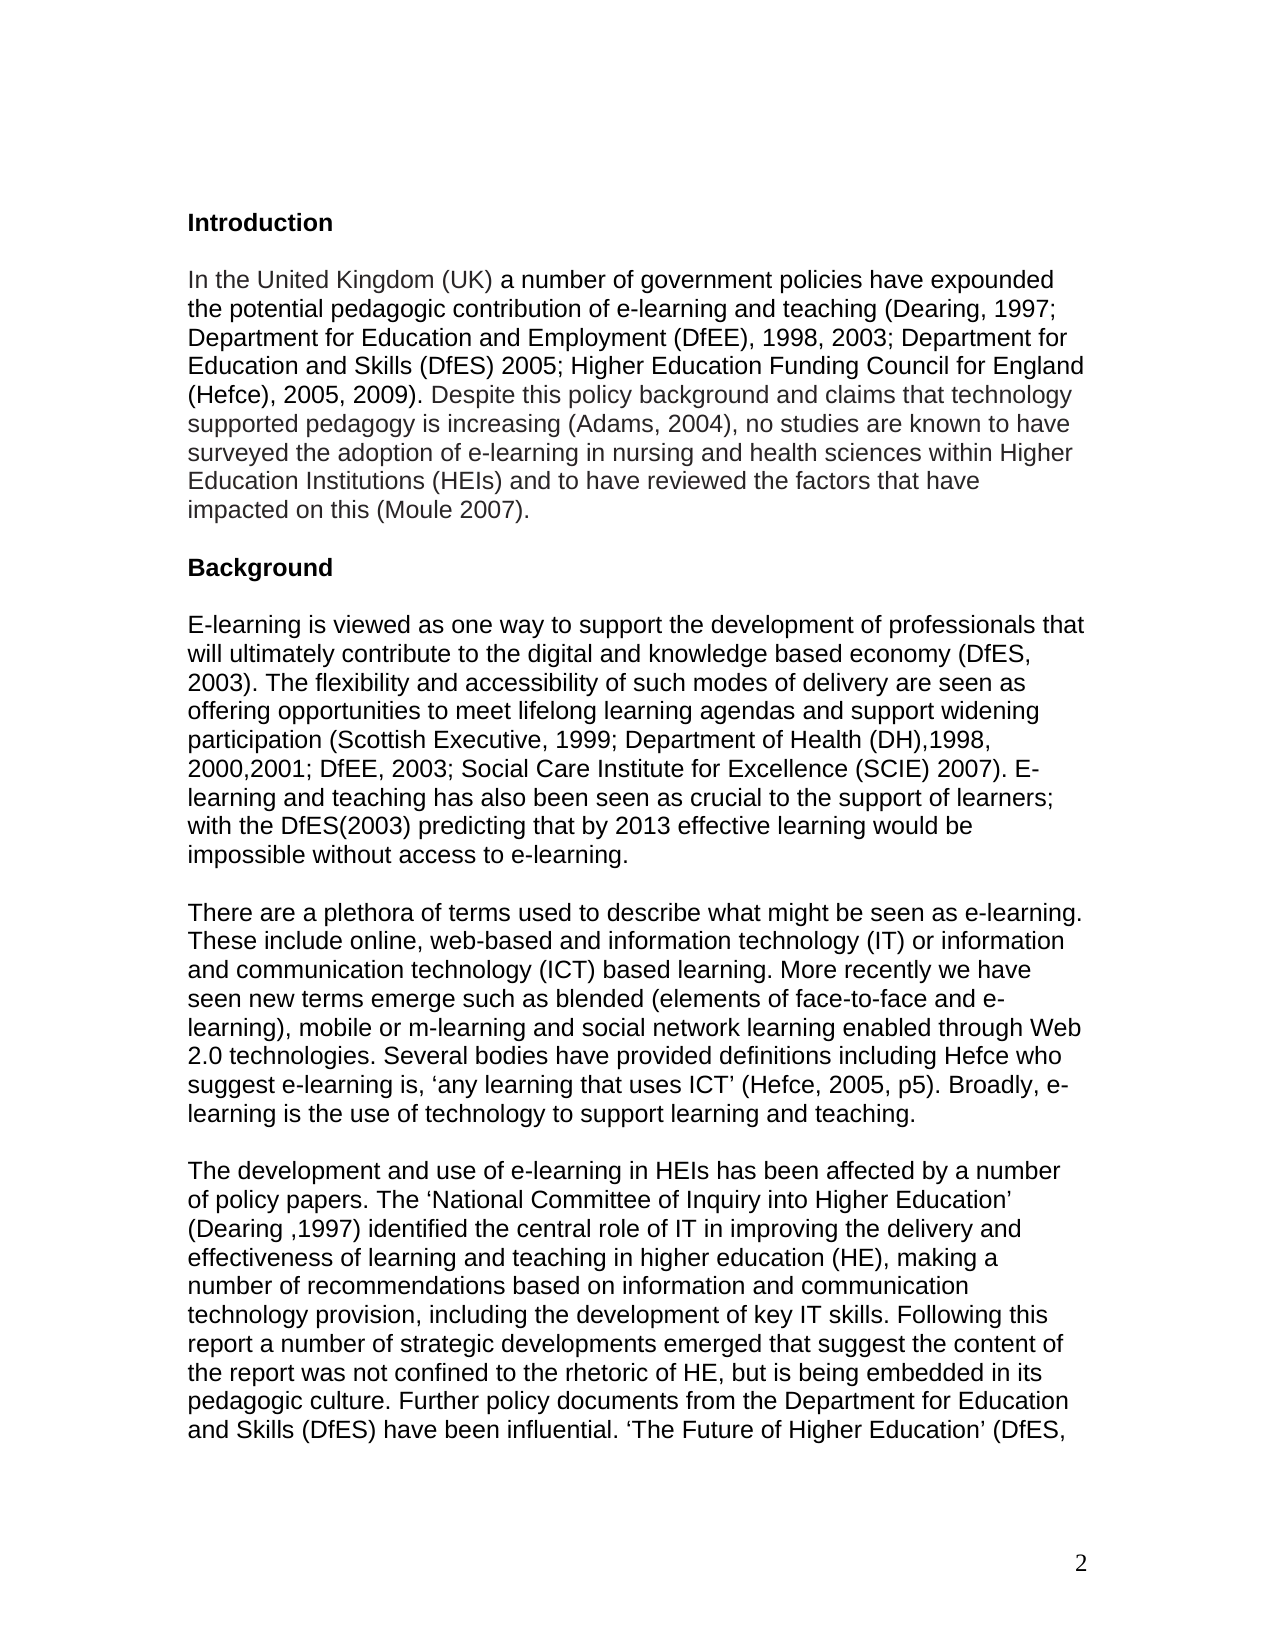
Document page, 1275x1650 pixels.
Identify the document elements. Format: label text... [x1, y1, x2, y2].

text In the United Kingdom (UK) a number of government policies have expounded the potential pedagogic contribution of e-learning and teaching (Dearing, 1997; Department for Education and Employment (DfEE), 1998, 2003; Department for Education and Skills (DfES) 2005; Higher Education Funding Council for England (Hefce), 2005, 2009). Despite this policy background and claims that technology supported pedagogy is increasing (, 2004), no studies are known to have surveyed the adoption of e-learning in nursing and health sciences within Higher Education Institutions (HEIs) and to have reviewed the factors that have impacted on this (Moule 2007). [187, 265, 1087, 524]
text Background [187, 552, 1087, 581]
text E-learning is viewed as one way to support the development of professionals that will ultimately contribute to the digital and knowledge based economy (DfES, 2003). The flexibility and accessibility of such modes of delivery are seen as offering opportunities to meet lifelong learning agendas and support widening participation (Scottish Executive, 1999; Department of Health (DH),1998, 2000,2001; DfEE, 2003; Social Care Institute for Excellence (SCIE) 2007). E-learning and teaching has also been seen as crucial to the support of learners; with the DfES(2003) predicting that by 2013 effective learning would be impossible without access to e-learning. [187, 610, 1087, 869]
text Introduction [187, 207, 1087, 236]
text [187, 1156, 1087, 1444]
text There are a plethora of terms used to describe what might be seen as e-learning. These include online, web-based and information technology (IT) or information and communication technology (ICT) based learning. More recently we have seen new terms emerge such as blended (elements of face-to-face and e-learning), mobile or m-learning and social network learning enabled through Web 2.0 technologies. Several bodies have provided definitions including Hefce who suggest e-learning is, ‘any learning that uses ICT’ (Hefce, 2005, p5). Broadly, e-learning is the use of technology to support learning and teaching. [187, 897, 1087, 1127]
